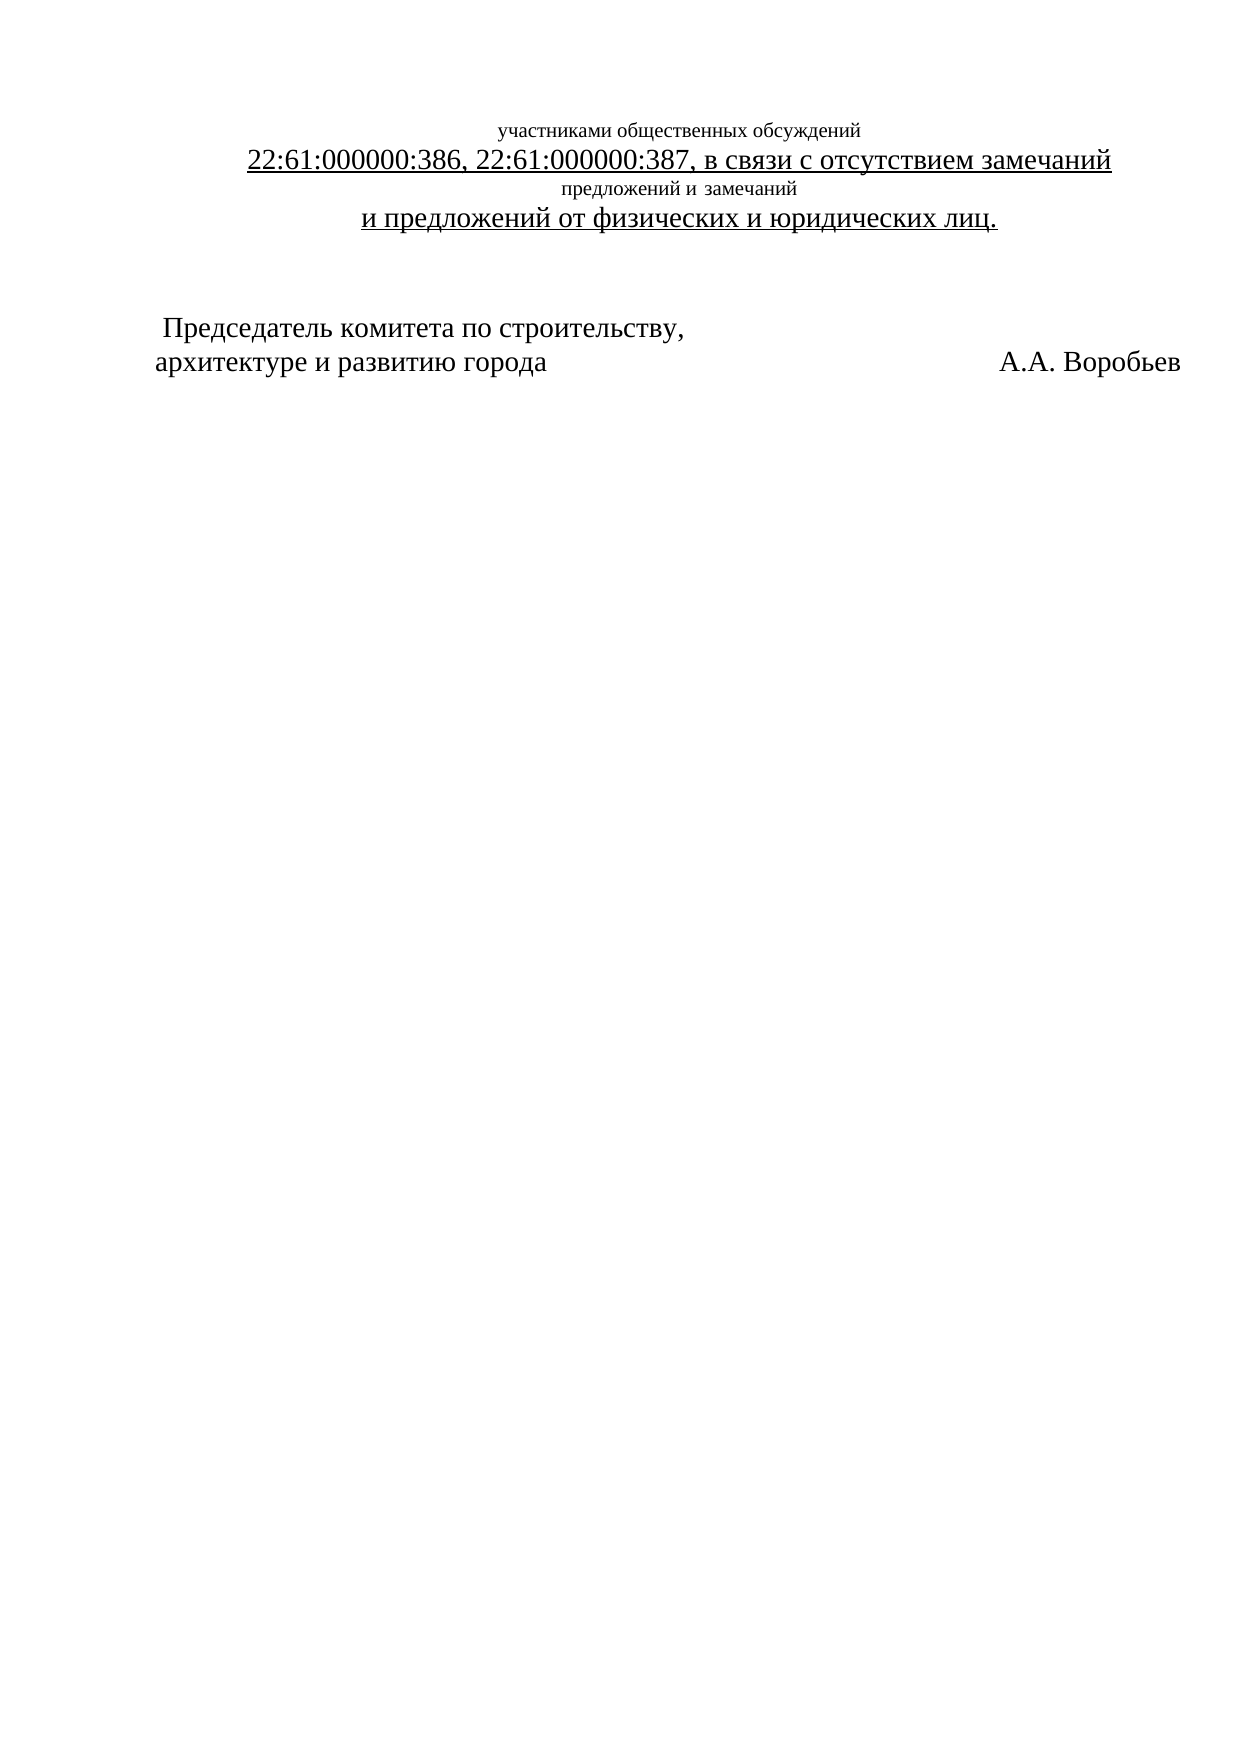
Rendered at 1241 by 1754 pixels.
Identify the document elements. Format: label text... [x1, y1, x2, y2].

text и предложений от физических и юридических лиц. [162, 200, 1196, 233]
text участниками общественных обсуждений [162, 118, 1196, 142]
text 22:61:000000:386, 22:61:000000:387, в связи с отсутствием замечаний [162, 142, 1196, 176]
text архитектуре и развитию города А.А. Воробьев [148, 344, 1196, 378]
text предложений и замечаний [162, 176, 1196, 200]
text Председатель комитета по строительству, [148, 310, 1196, 343]
